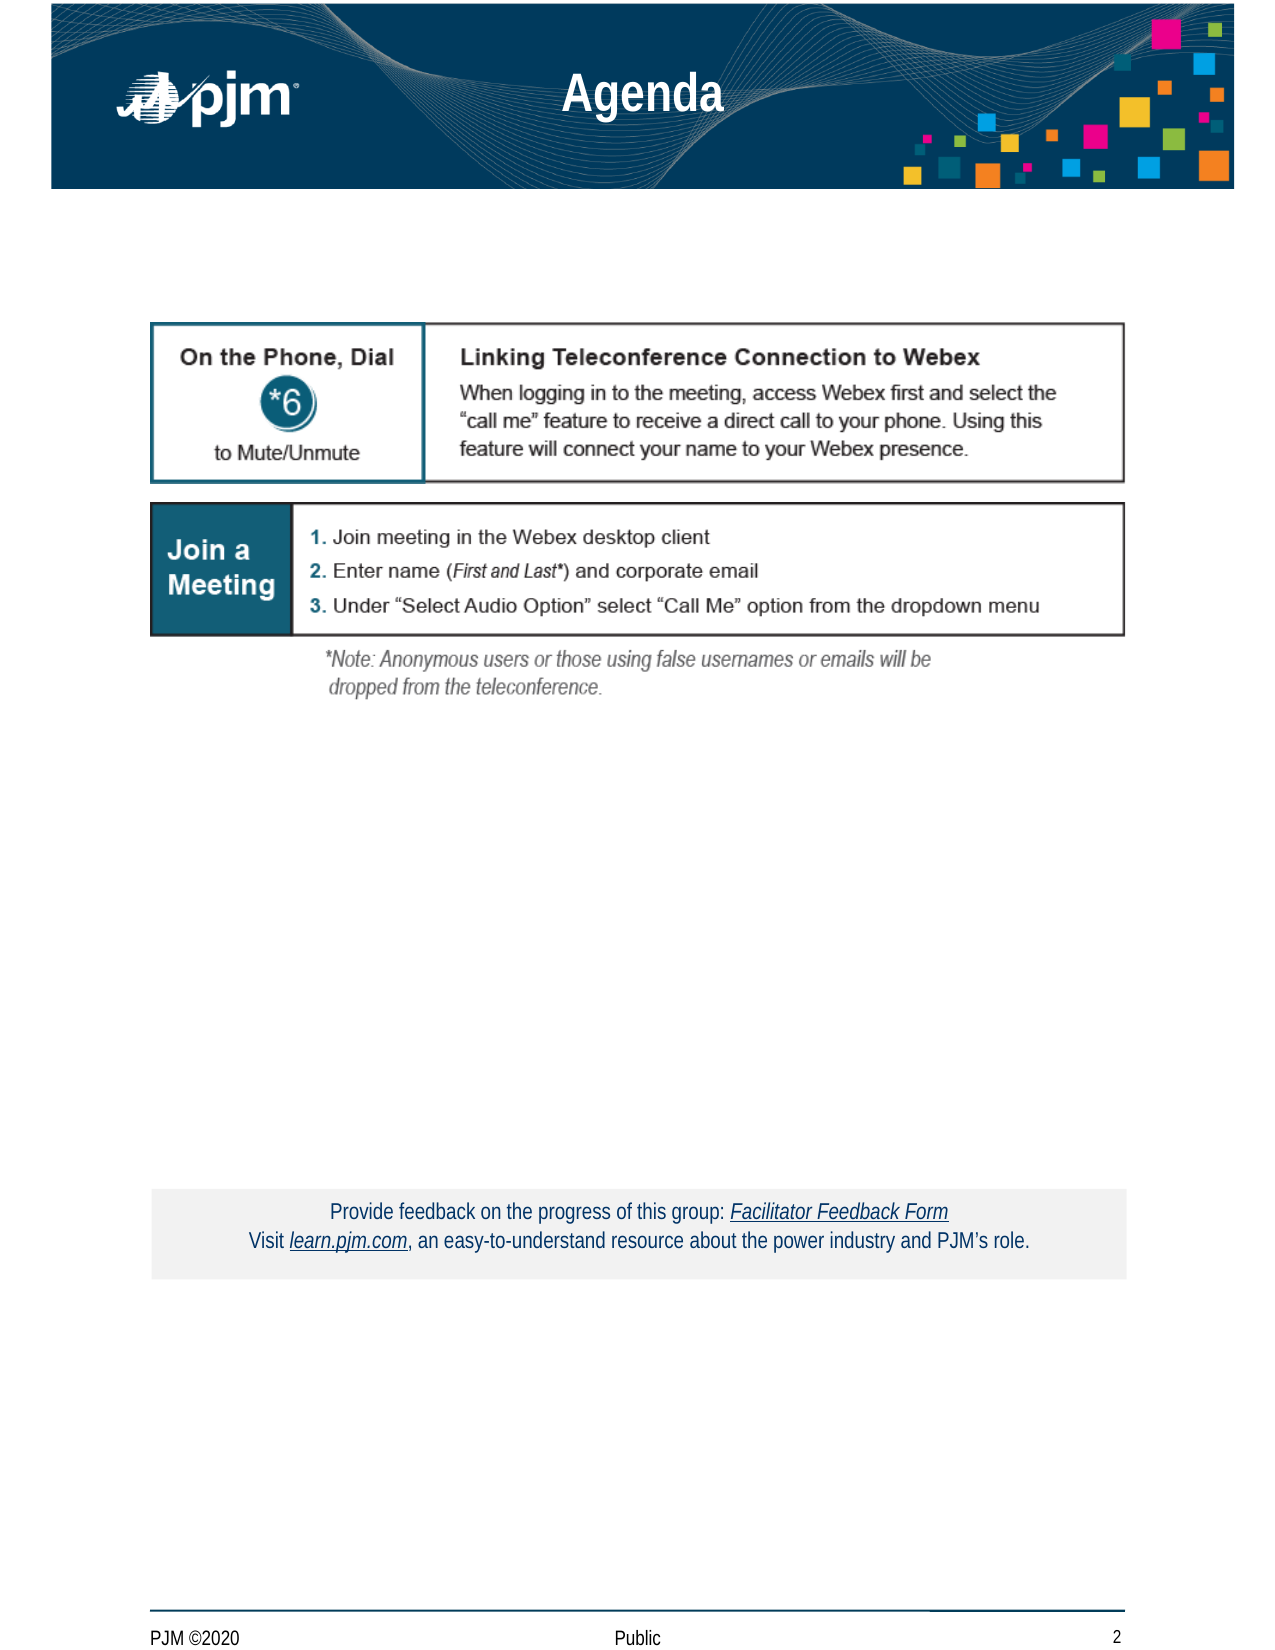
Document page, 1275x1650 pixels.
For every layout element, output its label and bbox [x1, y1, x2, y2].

picture [150, 322, 1125, 484]
picture [51, 2, 1235, 189]
picture [150, 502, 1125, 703]
